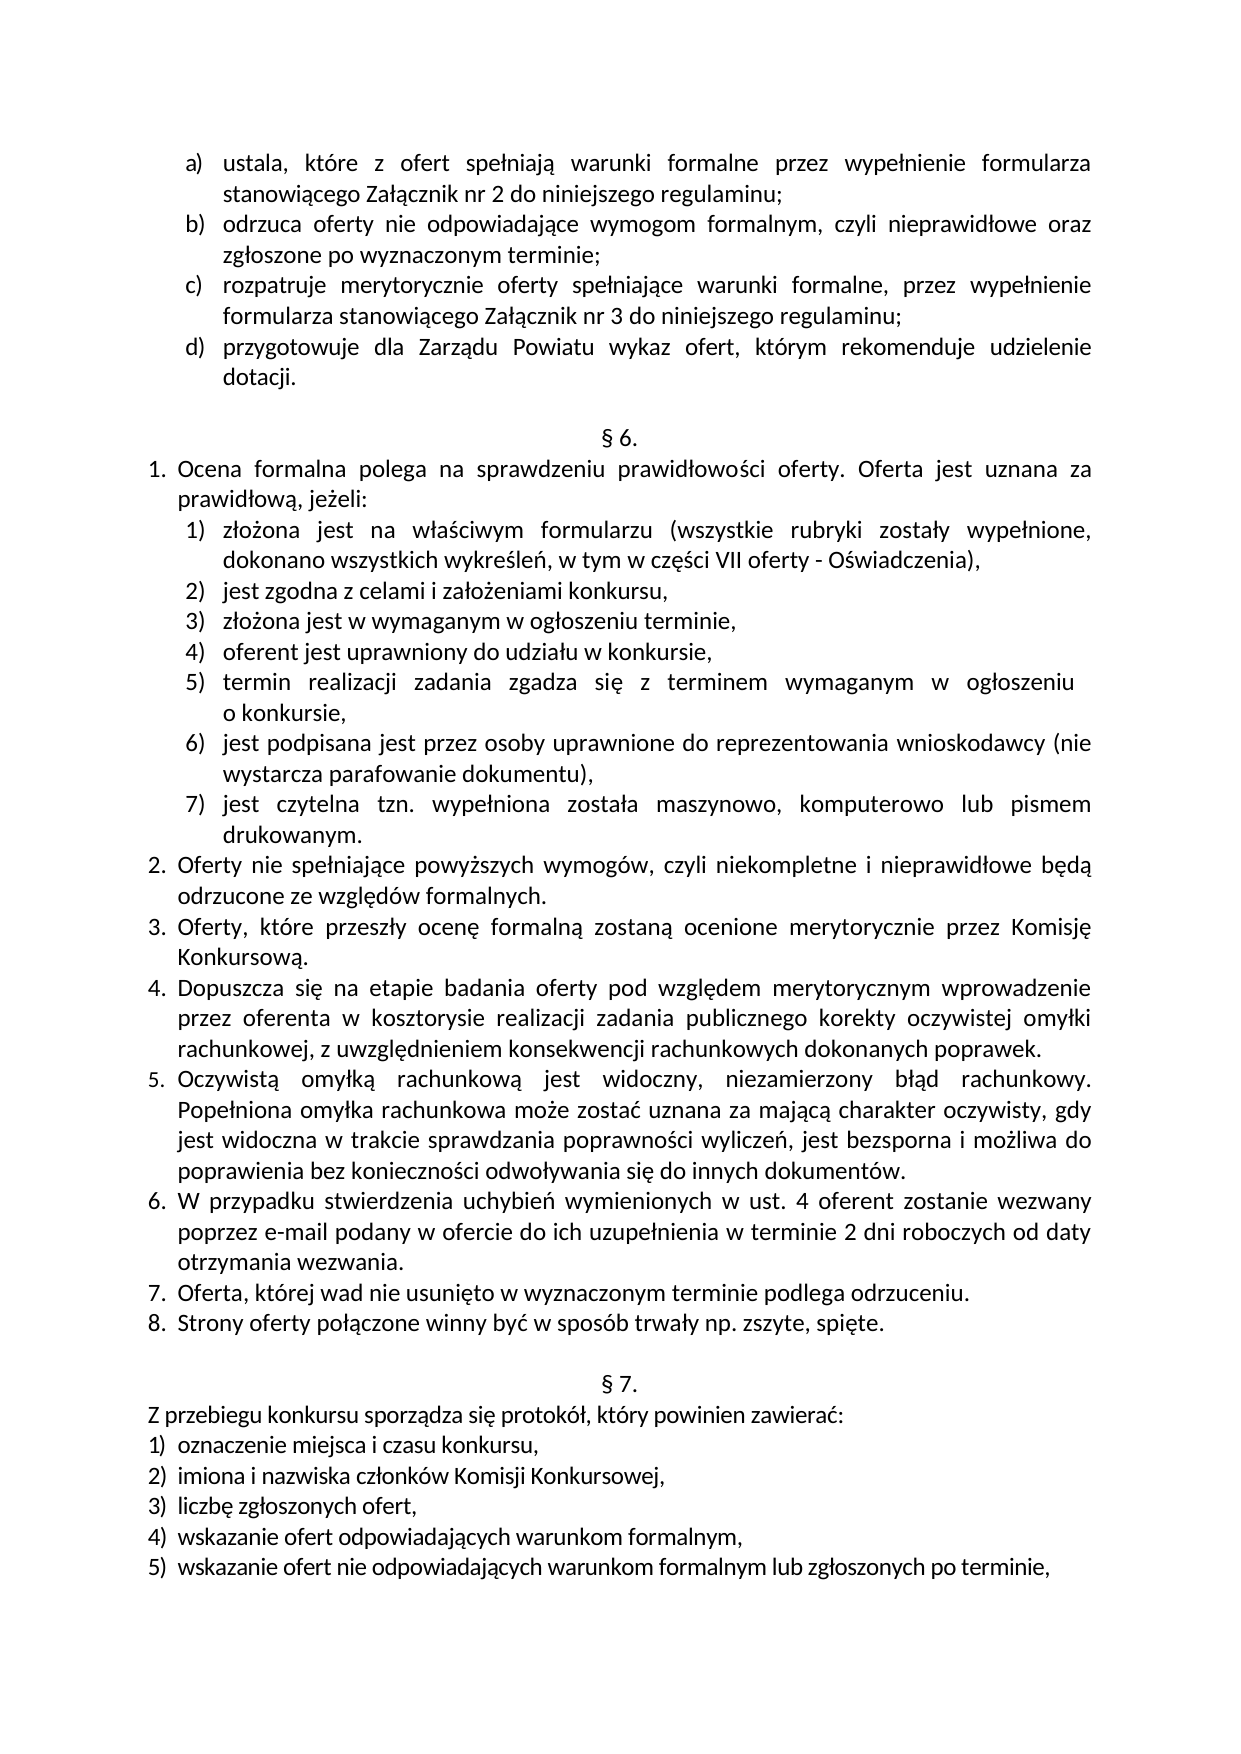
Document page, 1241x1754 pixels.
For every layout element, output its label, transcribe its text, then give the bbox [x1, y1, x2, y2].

list jest zgodna z celami i założeniami konkursu, [185, 575, 1093, 605]
list Strony oferty połączone winny być w sposób trwały np. zszyte, spięte. [148, 1307, 1093, 1338]
list Oferta, której wad nie usunięto w wyznaczonym terminie podlega odrzuceniu. [148, 1277, 1093, 1307]
list W przypadku stwierdzenia uchybień wymienionych w ust. 4 oferent zostanie wezwany poprzez e-mail podany w ofercie do ich uzupełnienia w terminie 2 dni roboczych od daty otrzymania wezwania. [148, 1185, 1093, 1277]
list Ocena formalna polega na sprawdzeniu prawidłowości oferty. Oferta jest uznana za prawidłową, jeżeli: [148, 453, 1093, 514]
list oferent jest uprawniony do udziału w konkursie, [185, 636, 1093, 666]
list jest podpisana jest przez osoby uprawnione do reprezentowania wnioskodawcy (nie wystarcza parafowanie dokumentu), [185, 727, 1093, 788]
list przygotowuje dla Zarządu Powiatu wykaz ofert, którym rekomenduje udzielenie dotacji. [185, 331, 1092, 392]
list złożona jest na właściwym formularzu (wszystkie rubryki zostały wypełnione, dokonano wszystkich wykreśleń, w tym w części VII oferty - Oświadczenia), [185, 514, 1093, 575]
list Oferty nie spełniające powyższych wymogów, czyli niekompletne i nieprawidłowe będą odrzucone ze względów formalnych. [148, 849, 1093, 911]
text § 6. [148, 422, 1091, 453]
list oznaczenie miejsca i czasu konkursu, [148, 1429, 1093, 1460]
list Oferty, które przeszły ocenę formalną zostaną ocenione merytorycznie przez Komisję Konkursową. [148, 911, 1093, 972]
list wskazanie ofert odpowiadających warunkom formalnym, [148, 1521, 1093, 1552]
list ustala, które z ofert spełniają warunki formalne przez wypełnienie formularza stanowiącego Załącznik nr 2 do niniejszego regulaminu; [185, 148, 1091, 209]
text § 7. [148, 1368, 1091, 1399]
list Dopuszcza się na etapie badania oferty pod względem merytorycznym wprowadzenie przez oferenta w kosztorysie realizacji zadania publicznego korekty oczywistej omyłki rachunkowej, z uwzględnieniem konsekwencji rachunkowych dokonanych poprawek. [148, 972, 1093, 1063]
list termin realizacji zadania zgadza się z terminem wymaganym w ogłoszeniu o konkursie, [185, 666, 1093, 727]
list złożona jest w wymaganym w ogłoszeniu terminie, [185, 605, 1093, 636]
list rozpatruje merytorycznie oferty spełniające warunki formalne, przez wypełnienie formularza stanowiącego Załącznik nr 3 do niniejszego regulaminu; [185, 270, 1092, 331]
list jest czytelna tzn. wypełniona została maszynowo, komputerowo lub pismem drukowanym. [185, 788, 1093, 849]
list imiona i nazwiska członków Komisji Konkursowej, [148, 1460, 1093, 1491]
list odrzuca oferty nie odpowiadające wymogom formalnym, czyli nieprawidłowe oraz zgłoszone po wyznaczonym terminie; [185, 209, 1092, 270]
list Oczywistą omyłką rachunkową jest widoczny, niezamierzony błąd rachunkowy. Popełniona omyłka rachunkowa może zostać uznana za mającą charakter oczywisty, gdy jest widoczna w trakcie sprawdzania poprawności wyliczeń, jest bezsporna i możliwa do poprawienia bez konieczności odwoływania się do innych dokumentów. [148, 1063, 1093, 1185]
text Z przebiegu konkursu sporządza się protokół, który powinien zawierać: [148, 1399, 1091, 1429]
list wskazanie ofert nie odpowiadających warunkom formalnym lub zgłoszonych po terminie, [148, 1552, 1093, 1582]
list liczbę zgłoszonych ofert, [148, 1491, 1093, 1521]
